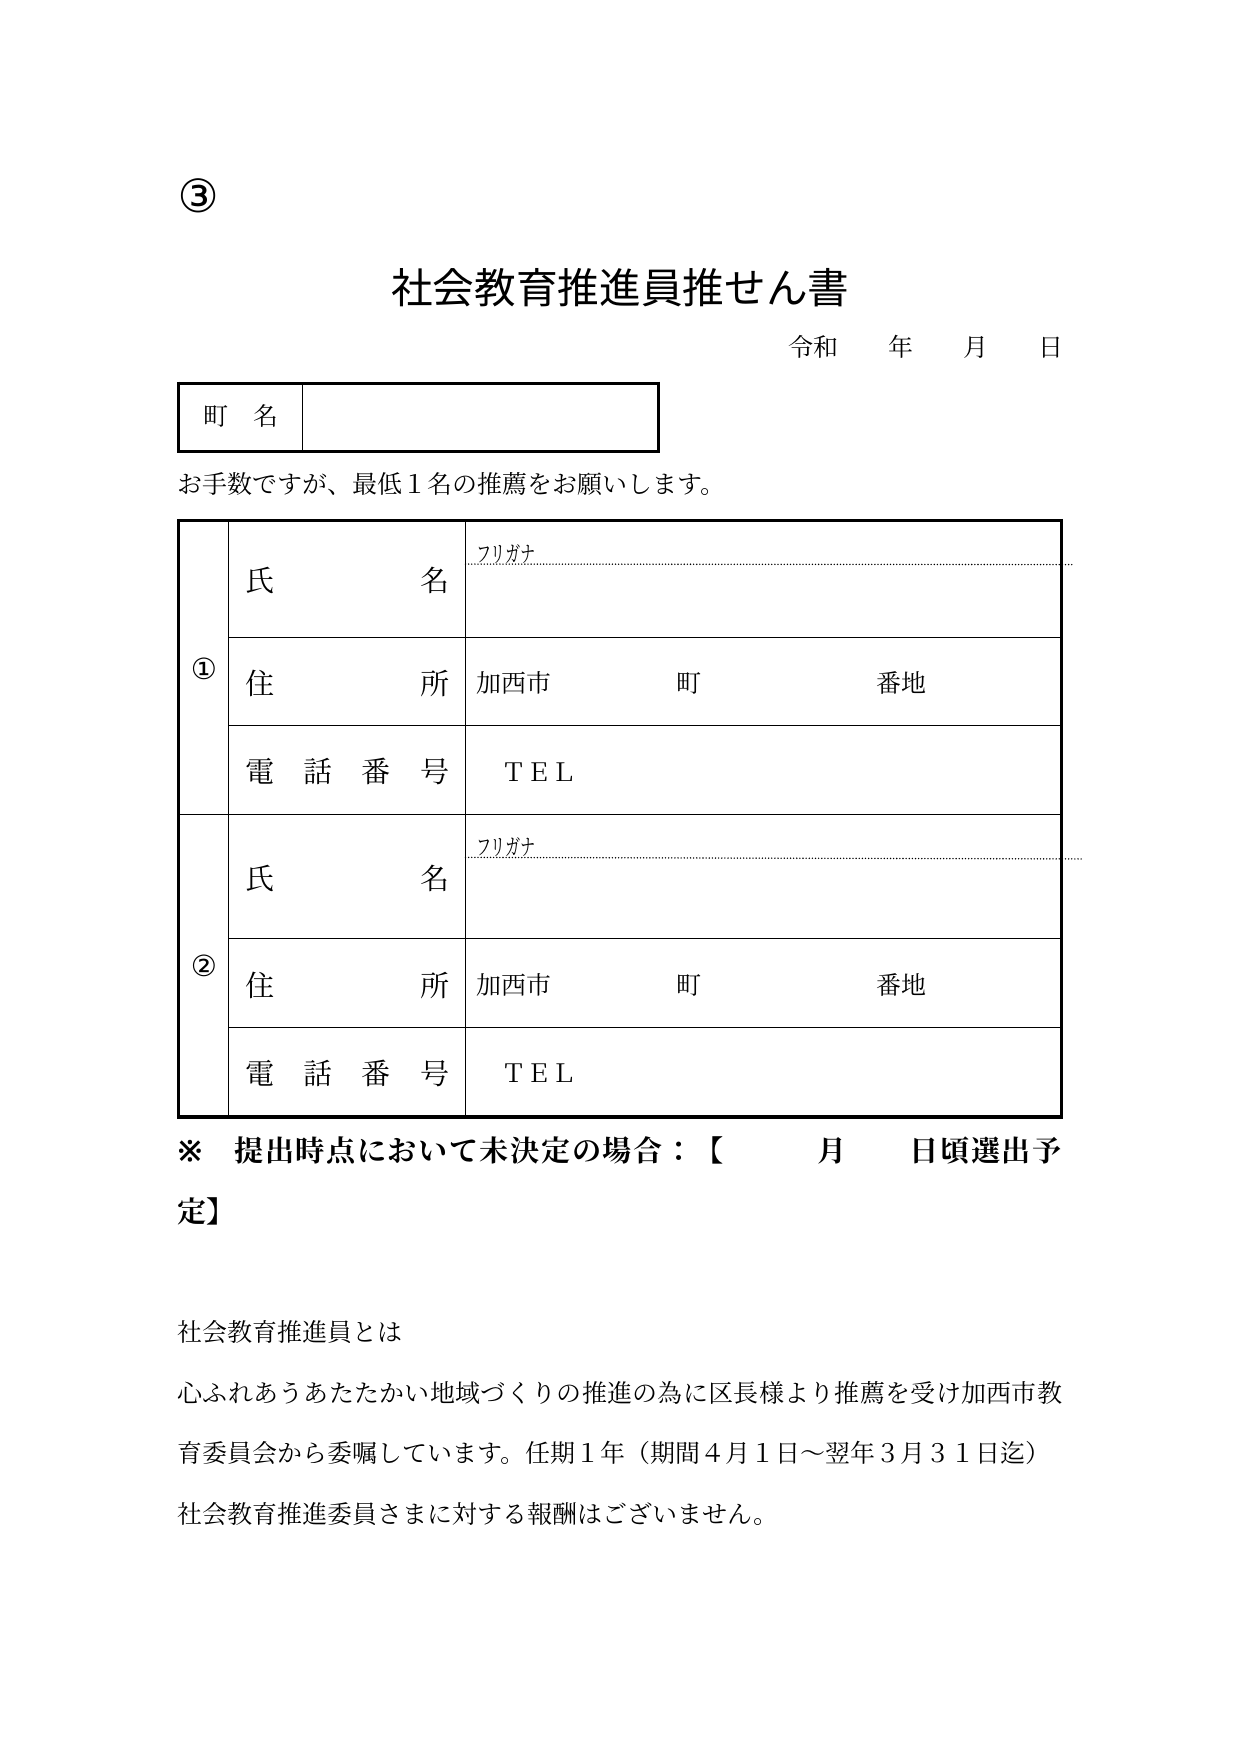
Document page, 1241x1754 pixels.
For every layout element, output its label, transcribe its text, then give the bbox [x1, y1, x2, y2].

table_cell 加西市 町 番地 [466, 939, 1060, 1027]
text 社会教育推進委員さまに対する報酬はございません。 [177, 1482, 1063, 1543]
table_cell ② [180, 815, 228, 1115]
table_cell 加西市 町 番地 [466, 638, 1060, 725]
table_header フリガナ [466, 522, 1060, 637]
table_cell 電 話 番 号 [229, 726, 465, 814]
table_header 町 名 [180, 385, 302, 449]
text お手数ですが、最低１名の推薦をお願いします。 [177, 453, 963, 513]
text 令和 年 月 日 [177, 316, 1063, 376]
table_cell 住 所 [229, 638, 465, 725]
table_cell ＴＥＬ [466, 1028, 1060, 1115]
table_cell フリガナ [466, 815, 1060, 938]
text 社会教育推進員推せん書 [177, 255, 1063, 316]
text ※ 提出時点において未決定の場合：【 月 日頃選出予定】 [177, 1119, 1063, 1240]
table_cell 氏 名 [229, 815, 465, 938]
text 心ふれあうあたたかい地域づくりの推進の為に区長様より推薦を受け加西市教育委員会から委嘱しています。任期１年（期間４月１日～翌年３月３１日迄） [177, 1361, 1063, 1482]
table_header 氏 名 [229, 522, 465, 637]
table_cell ＴＥＬ [466, 726, 1060, 814]
table_cell 電 話 番 号 [229, 1028, 465, 1115]
table_header [303, 385, 657, 449]
text 社会教育推進員とは [177, 1300, 1063, 1361]
text ③ [177, 134, 1063, 255]
table_header ① [180, 522, 228, 814]
table_cell 住 所 [229, 939, 465, 1027]
